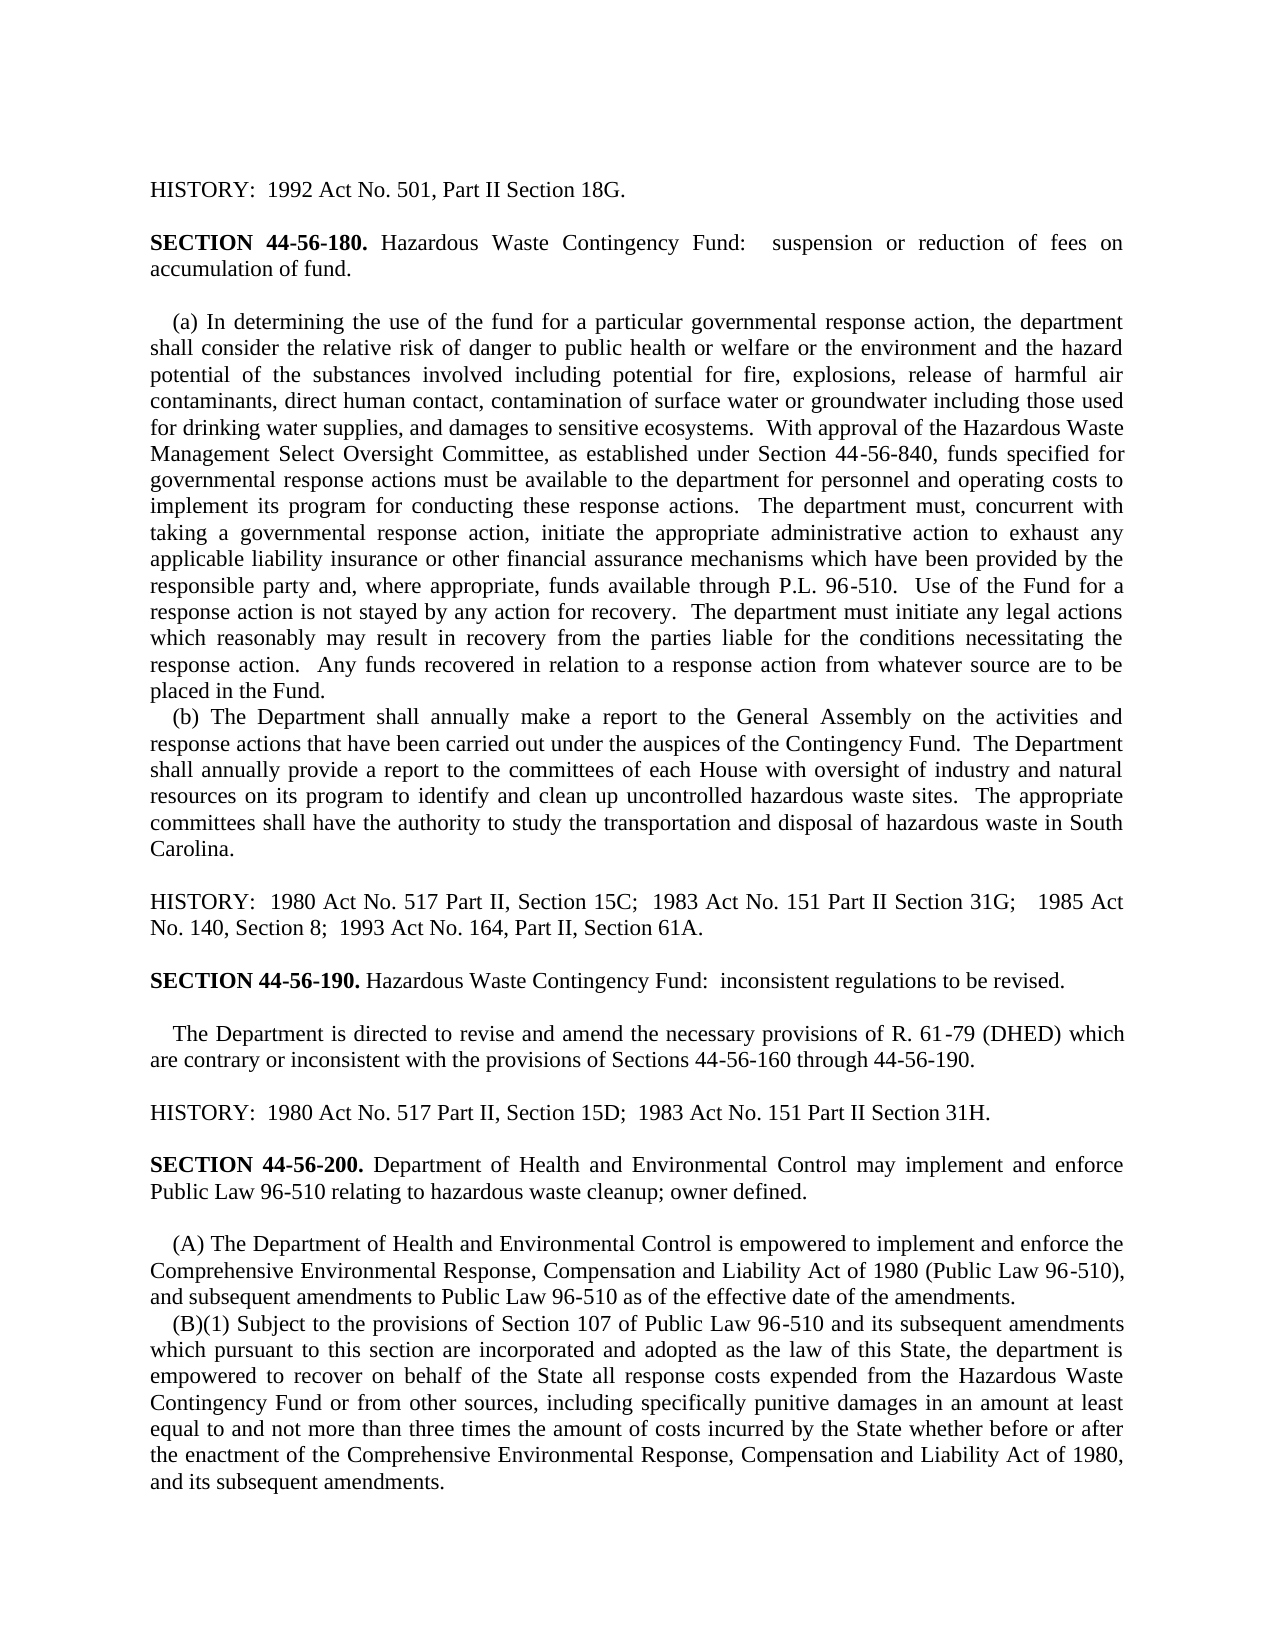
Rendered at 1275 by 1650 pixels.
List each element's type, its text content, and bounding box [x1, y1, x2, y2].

text HISTORY: 1980 Act No. 517 Part II, Section 15C; 1983 Act No. 151 Part II Section 31G; 1985 Act No. 140, Section 8; 1993 Act No. 164, Part II, Section 61A. [150, 888, 1125, 941]
text HISTORY: 1980 Act No. 517 Part II, Section 15D; 1983 Act No. 151 Part II Section 31H. [150, 1099, 1125, 1125]
text HISTORY: 1992 Act No. 501, Part II Section 18G. [150, 176, 1125, 203]
text The Department is directed to revise and amend the necessary provisions of R. 61-79 (DHED) which are contrary or inconsistent with the provisions of Sections 44-56-160 through 44-56-190. [150, 1020, 1125, 1072]
text (a) In determining the use of the fund for a particular governmental response action, the department shall consider the relative risk of danger to public health or welfare or the environment and the hazard potential of the substances involved including potential for fire, explosions, release of harmful air contaminants, direct human contact, contamination of surface water or groundwater including those used for drinking water supplies, and damages to sensitive ecosystems. With approval of the Hazardous Waste Management Select Oversight Committee, as established under Section 44-56-840, funds specified for governmental response actions must be available to the department for personnel and operating costs to implement its program for conducting these response actions. The department must, concurrent with taking a governmental response action, initiate the appropriate administrative action to exhaust any applicable liability insurance or other financial assurance mechanisms which have been provided by the responsible party and, where appropriate, funds available through P.L. 96-510. Use of the Fund for a response action is not stayed by any action for recovery. The department must initiate any legal actions which reasonably may result in recovery from the parties liable for the conditions necessitating the response action. Any funds recovered in relation to a response action from whatever source are to be placed in the Fund. [150, 308, 1125, 703]
text (A) The Department of Health and Environmental Control is empowered to implement and enforce the Comprehensive Environmental Response, Compensation and Liability Act of 1980 (Public Law 96-510), and subsequent amendments to Public Law 96-510 as of the effective date of the amendments. [150, 1231, 1125, 1309]
text SECTION 44-56-190. Hazardous Waste Contingency Fund: inconsistent regulations to be revised. [150, 967, 1125, 993]
text (b) The Department shall annually make a report to the General Assembly on the activities and response actions that have been carried out under the auspices of the Contingency Fund. The Department shall annually provide a report to the committees of each House with oversight of industry and natural resources on its program to identify and clean up uncontrolled hazardous waste sites. The appropriate committees shall have the authority to study the transportation and disposal of hazardous waste in South Carolina. [150, 703, 1125, 862]
text SECTION 44-56-200. Department of Health and Environmental Control may implement and enforce Public Law 96-510 relating to hazardous waste cleanup; owner defined. [150, 1151, 1125, 1204]
text (B)(1) Subject to the provisions of Section 107 of Public Law 96-510 and its subsequent amendments which pursuant to this section are incorporated and adopted as the law of this State, the department is empowered to recover on behalf of the State all response costs expended from the Hazardous Waste Contingency Fund or from other sources, including specifically punitive damages in an amount at least equal to and not more than three times the amount of costs incurred by the State whether before or after the enactment of the Comprehensive Environmental Response, Compensation and Liability Act of 1980, and its subsequent amendments. [150, 1309, 1125, 1494]
text SECTION 44-56-180. Hazardous Waste Contingency Fund: suspension or reduction of fees on accumulation of fund. [150, 229, 1125, 282]
